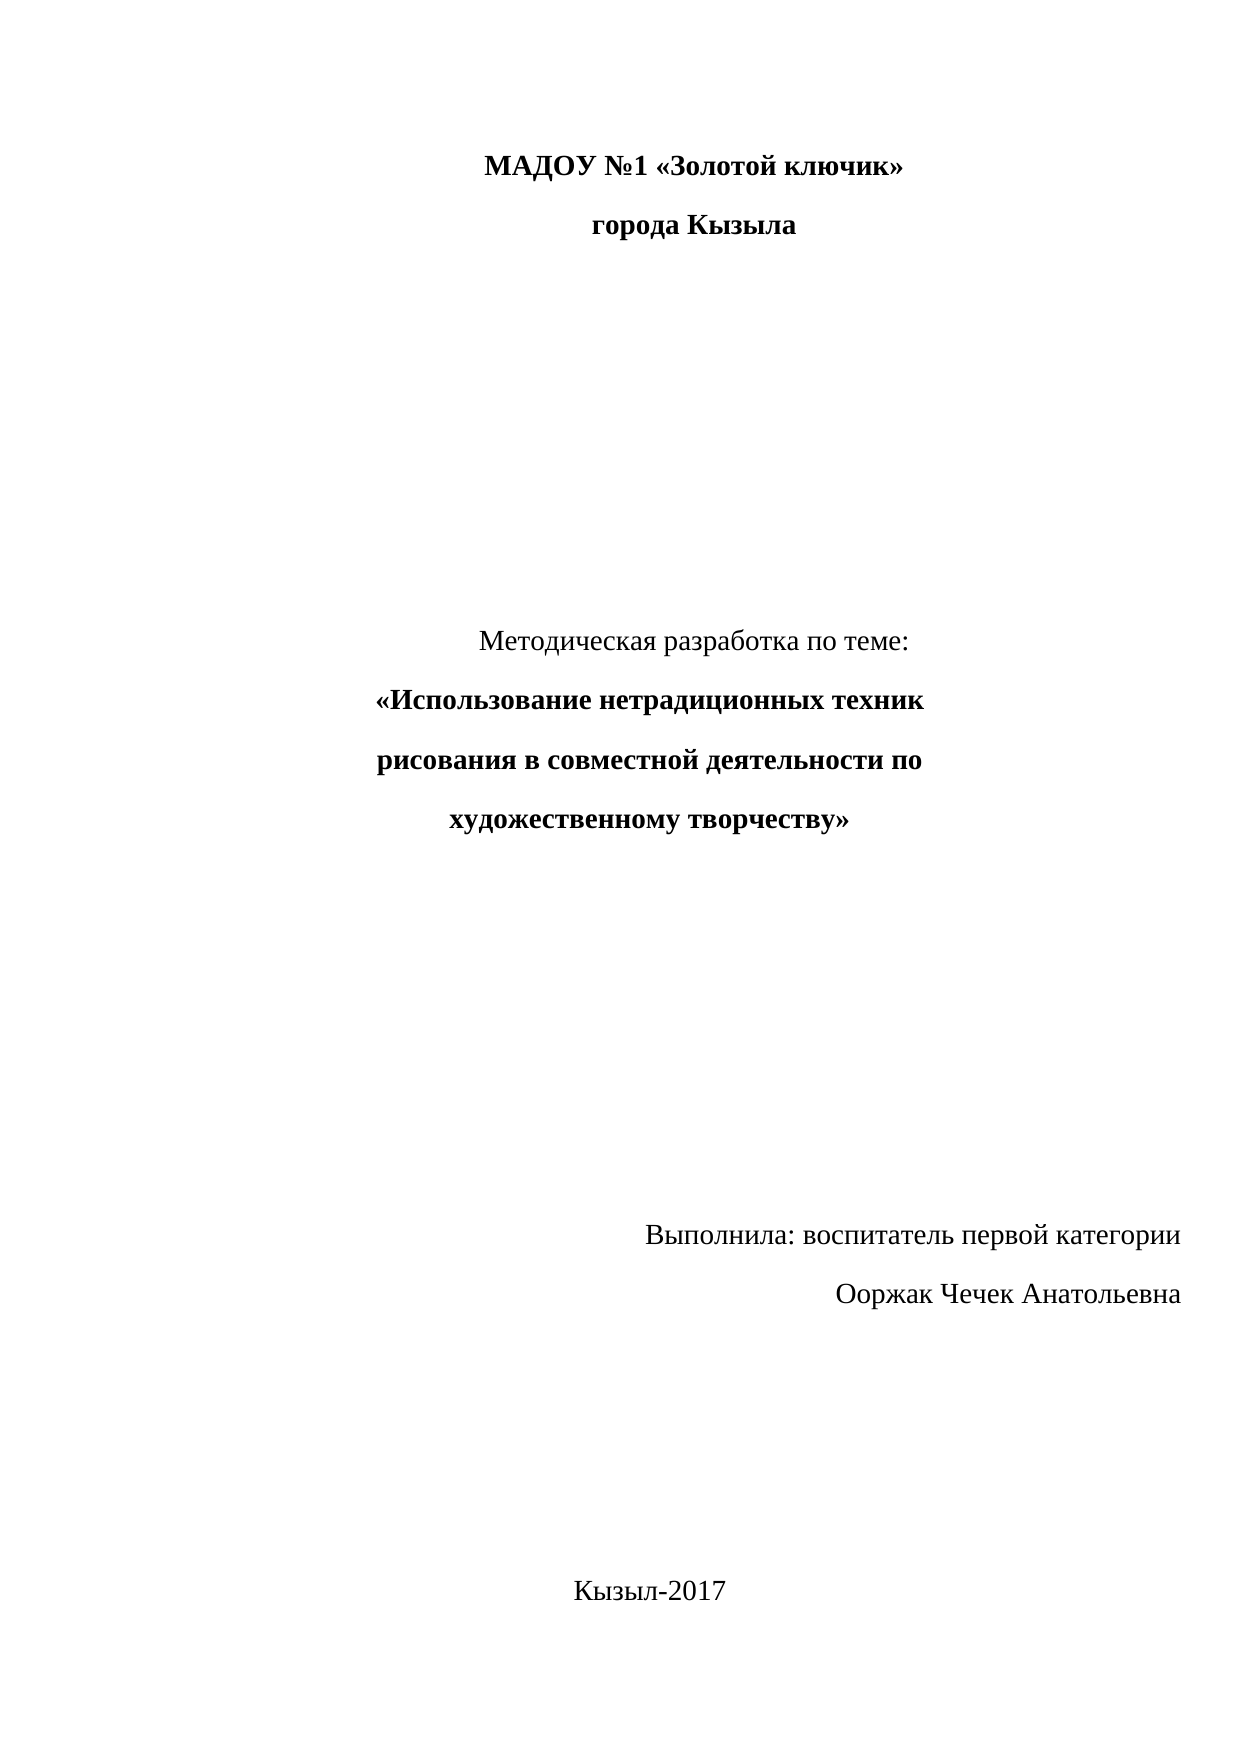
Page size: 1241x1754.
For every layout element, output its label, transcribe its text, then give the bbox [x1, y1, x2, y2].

text города Кызыла [118, 207, 1181, 241]
text Выполнила: воспитатель первой категории [118, 1217, 1181, 1250]
text Кызыл-2017 [118, 1573, 1181, 1607]
text «Использование нетрадиционных техник [118, 682, 1181, 716]
text Методическая разработка по теме: [118, 623, 1181, 657]
text МАДОУ №1 «Золотой ключик» [118, 148, 1181, 182]
text художественному творчеству» [118, 801, 1181, 835]
text Ооржак Чечек Анатольевна [118, 1276, 1181, 1310]
text рисования в совместной деятельности по [118, 742, 1181, 775]
